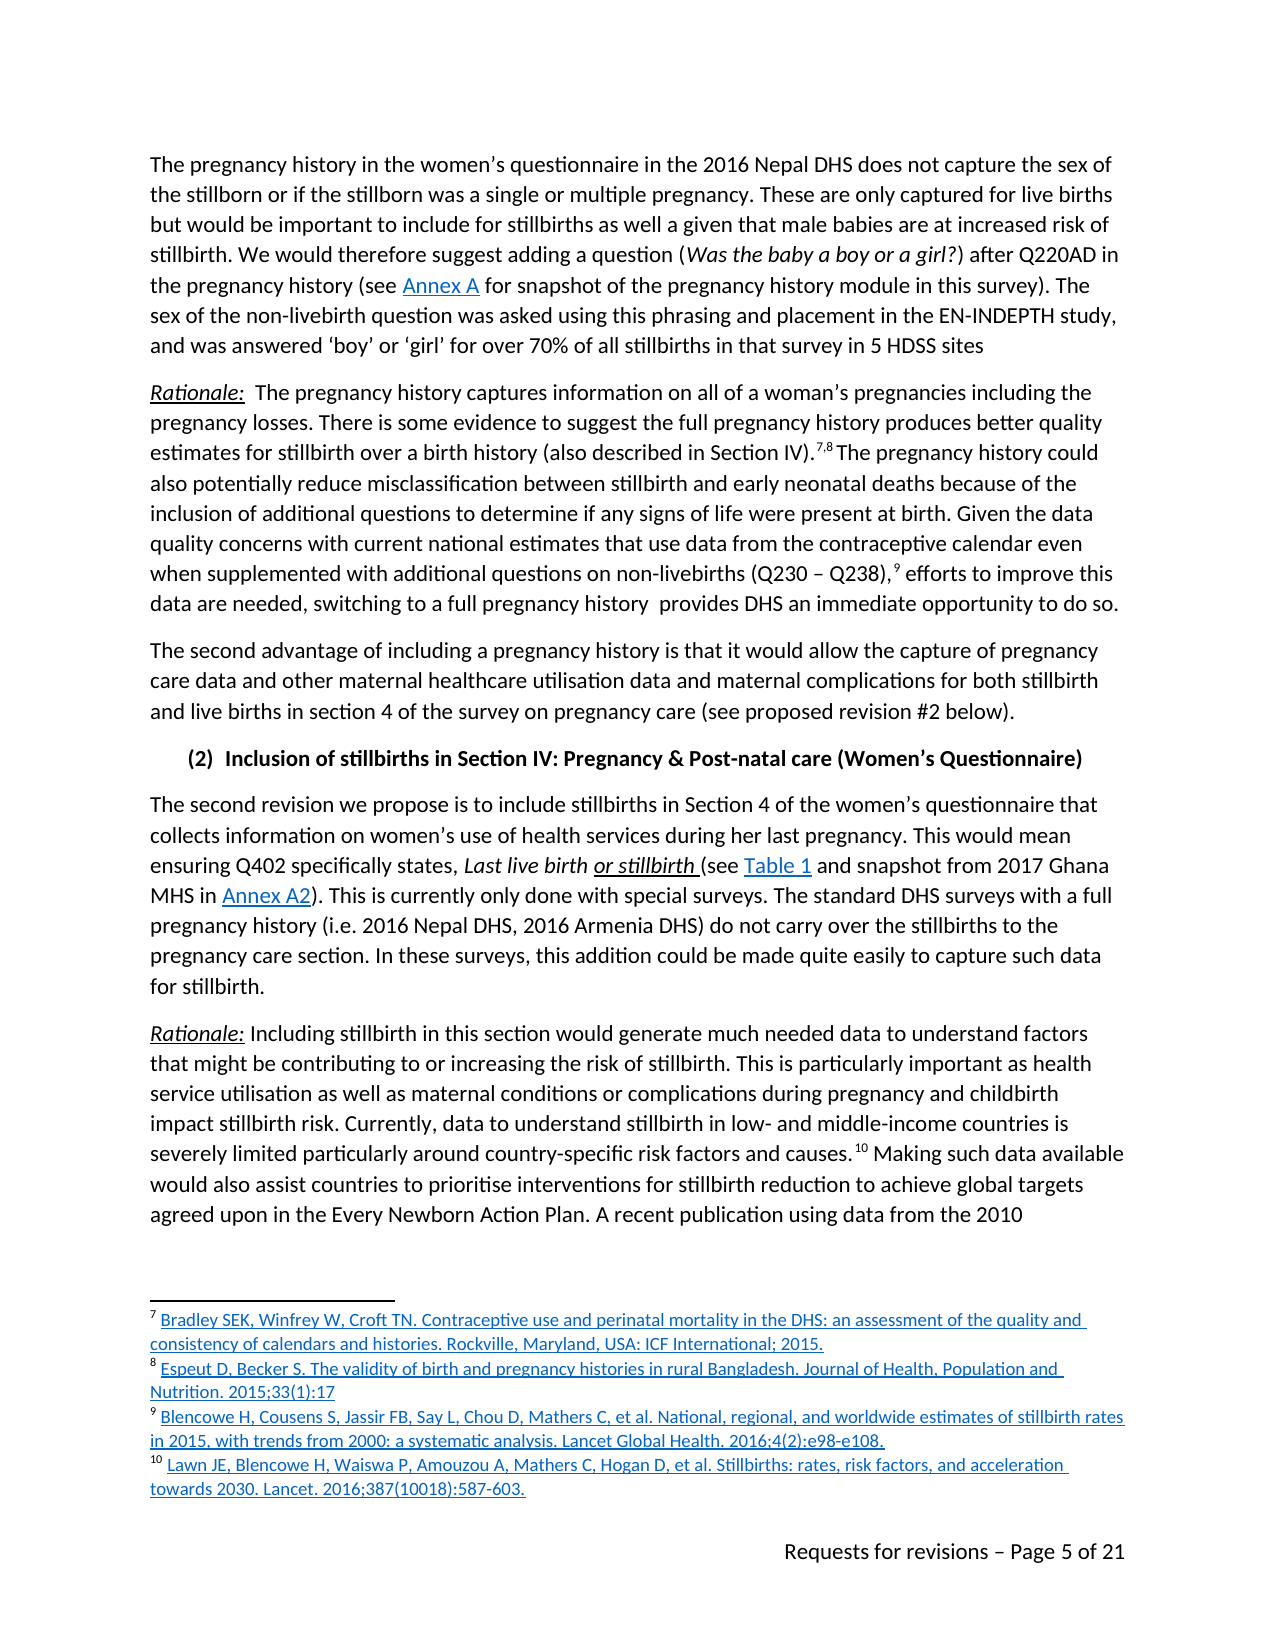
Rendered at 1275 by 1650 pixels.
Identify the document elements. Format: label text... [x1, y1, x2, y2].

text Rationale: The pregnancy history captures information on all of a woman’s pregnancies including the pregnancy losses. There is some evidence to suggest the full pregnancy history produces better quality estimates for stillbirth over a birth history (also described in Section IV)., The pregnancy history could also potentially reduce misclassification between stillbirth and early neonatal deaths because of the inclusion of additional questions to determine if any signs of life were present at birth. Given the data quality concerns with current national estimates that use data from the contraceptive calendar even when supplemented with additional questions on non-livebirths (Q230 – Q238), efforts to improve this data are needed, switching to a full pregnancy history provides DHS an immediate opportunity to do so. [150, 378, 1125, 618]
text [150, 1019, 1125, 1228]
list Inclusion of stillbirths in Section IV: Pregnancy & Post-natal care (Women’s Questionnaire) [187, 744, 1125, 772]
text The pregnancy history in the women’s questionnaire in the 2016 Nepal DHS does not capture the sex of the stillborn or if the stillborn was a single or multiple pregnancy. These are only captured for live births but would be important to include for stillbirths as well a given that male babies are at increased risk of stillbirth. We would therefore suggest adding a question (Was the baby a boy or a girl?) after Q220AD in the pregnancy history (see Annex A for snapshot of the pregnancy history module in this survey). The sex of the non-livebirth question was asked using this phrasing and placement in the EN-INDEPTH study, and was answered ‘boy’ or ‘girl’ for over 70% of all stillbirths in that survey in 5 HDSS sites [150, 150, 1125, 359]
text The second advantage of including a pregnancy history is that it would allow the capture of pregnancy care data and other maternal healthcare utilisation data and maternal complications for both stillbirth and live births in section 4 of the survey on pregnancy care (see proposed revision #2 below). [150, 636, 1125, 725]
text The second revision we propose is to include stillbirths in Section 4 of the women’s questionnaire that collects information on women’s use of health services during her last pregnancy. This would mean ensuring Q402 specifically states, Last live birth or stillbirth (see Table 1 and snapshot from 2017 Ghana MHS in Annex A2). This is currently only done with special surveys. The standard DHS surveys with a full pregnancy history (i.e. 2016 Nepal DHS, 2016 Armenia DHS) do not carry over the stillbirths to the pregnancy care section. In these surveys, this addition could be made quite easily to capture such data for stillbirth. [150, 791, 1125, 1000]
